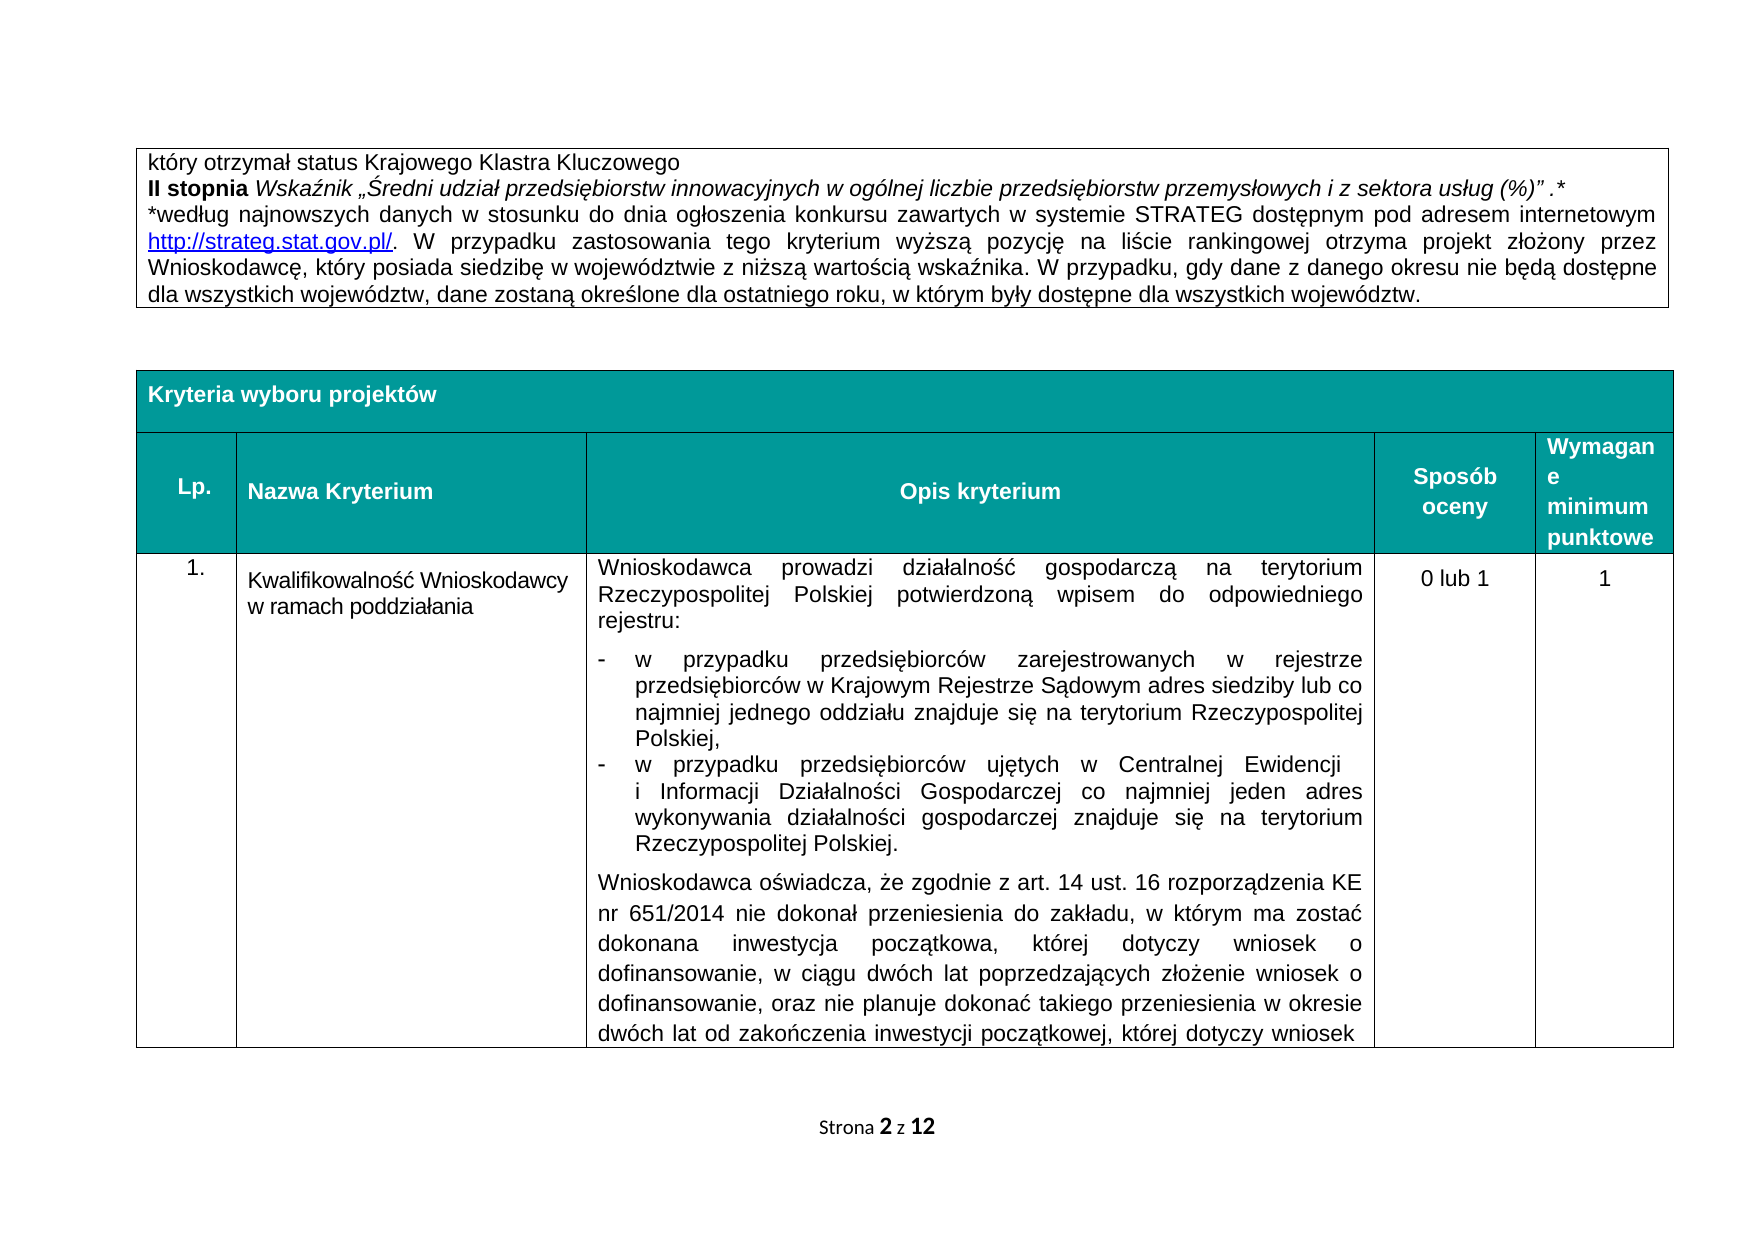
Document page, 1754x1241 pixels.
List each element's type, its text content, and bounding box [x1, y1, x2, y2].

table_cell Wymagane minimum punktowe [1536, 433, 1673, 553]
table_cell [237, 554, 586, 1047]
table_cell [137, 554, 236, 1047]
table_header Kryteria wyboru projektów [137, 371, 1673, 432]
table_cell Opis kryterium [587, 433, 1374, 553]
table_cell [137, 149, 1668, 307]
table_cell 0 lub 1 [1375, 554, 1535, 1047]
table_cell Lp. [137, 433, 236, 553]
table_cell 1 [1536, 554, 1673, 1047]
table_cell Sposób oceny [1375, 433, 1535, 553]
table_cell Nazwa Kryterium [237, 433, 586, 553]
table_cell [587, 554, 1374, 1047]
